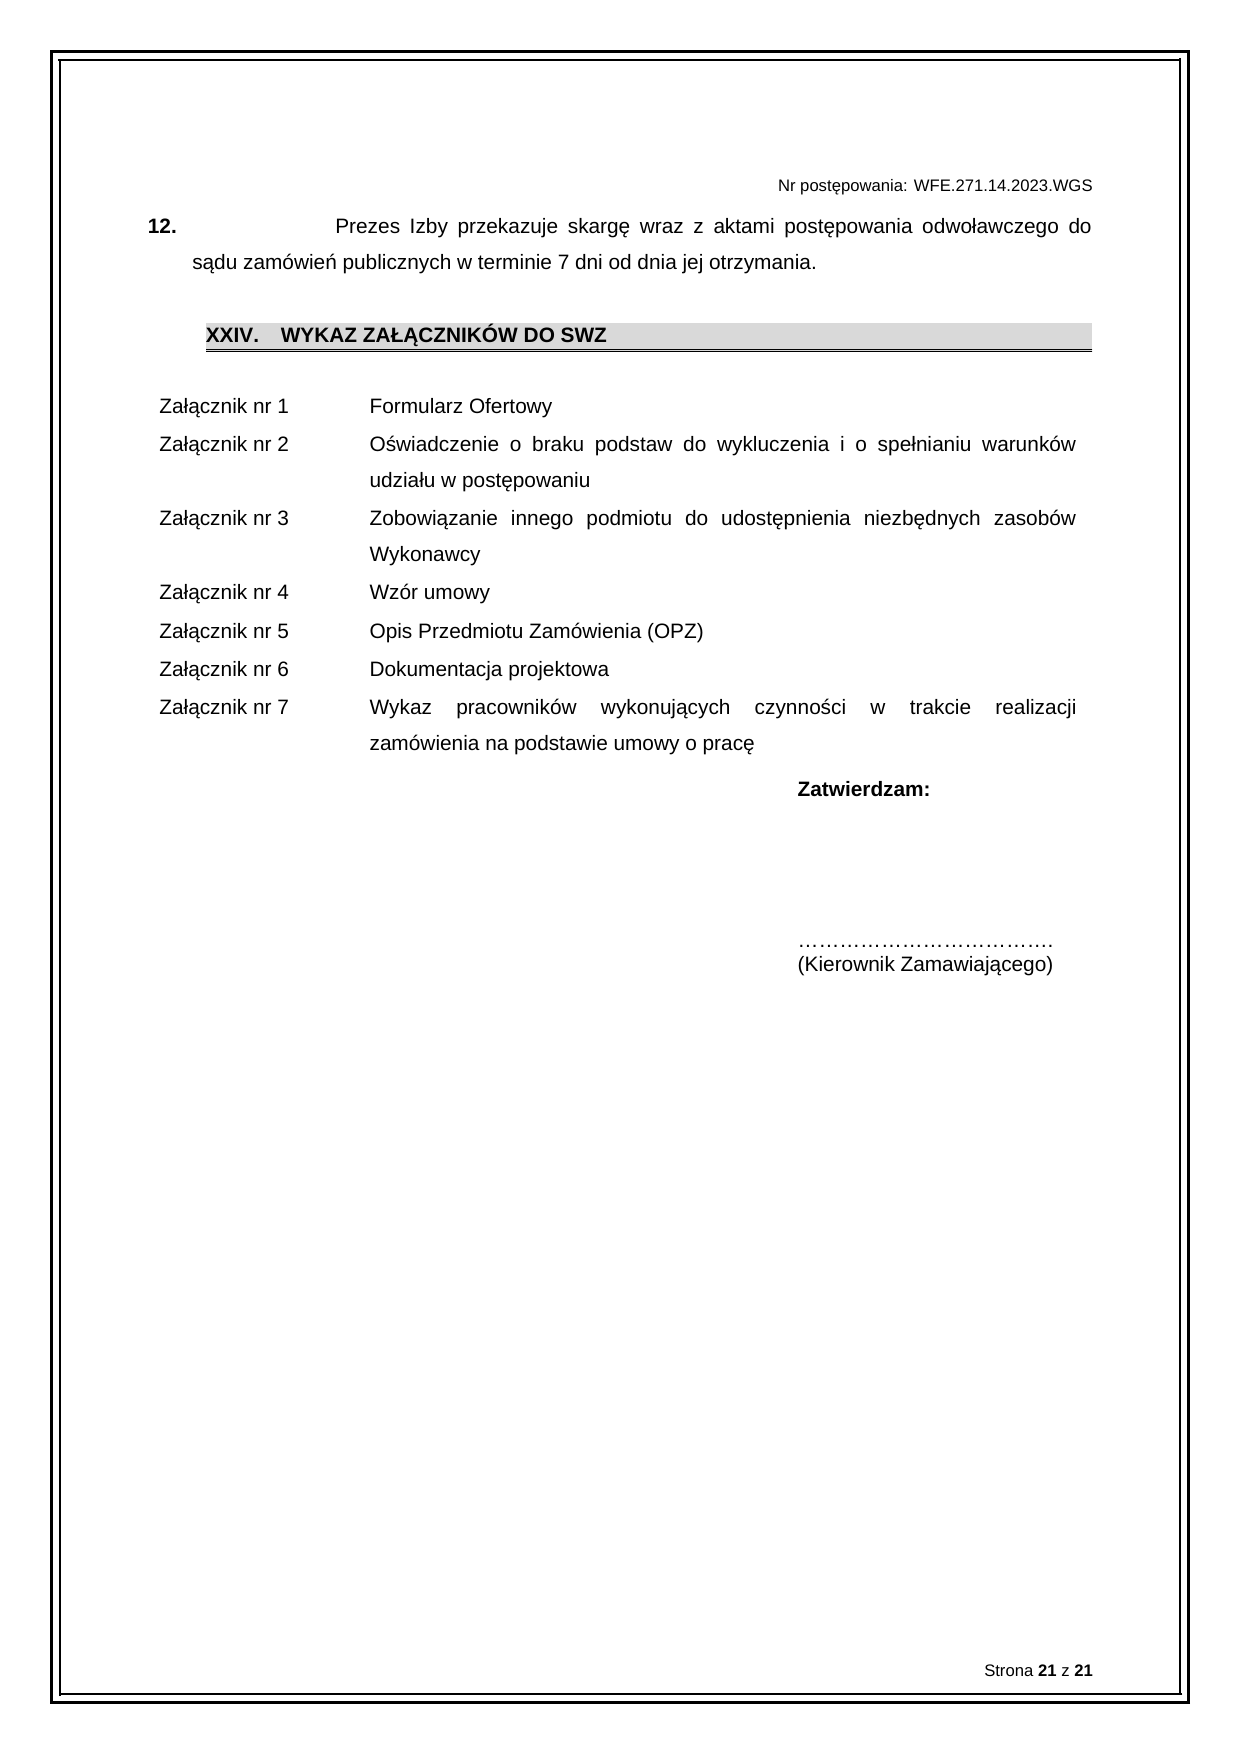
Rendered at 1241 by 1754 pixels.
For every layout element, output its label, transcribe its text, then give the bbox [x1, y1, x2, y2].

table_cell Zobowiązanie innego podmiotu do udostępnienia niezbędnych zasobów Wykonawcy [358, 506, 1088, 580]
table_cell Załącznik nr 2 [148, 432, 358, 506]
table_cell Załącznik nr 6 [148, 657, 358, 695]
table_cell Opis Przedmiotu Zamówienia (OPZ) [358, 619, 1088, 657]
text ………………………………. [797, 927, 1092, 951]
table_cell Dokumentacja projektowa [358, 657, 1088, 695]
table_cell Załącznik nr 3 [148, 506, 358, 580]
list Prezes Izby przekazuje skargę wraz z aktami postępowania odwoławczego do sądu zamówień publicznych w terminie 7 dni od dnia jej otrzymania. [148, 214, 1092, 274]
text (Kierownik Zamawiającego) [797, 951, 1092, 975]
table_cell Oświadczenie o braku podstaw do wykluczenia i o spełnianiu warunków udziału w postępowaniu [358, 432, 1088, 506]
text Zatwierdzam: [797, 777, 1092, 801]
table_cell Załącznik nr 5 [148, 619, 358, 657]
table_cell Wzór umowy [358, 580, 1088, 618]
table_header Formularz Ofertowy [358, 369, 1088, 432]
table_cell Załącznik nr 7 [148, 695, 358, 769]
table_cell Załącznik nr 4 [148, 580, 358, 618]
table_cell Wykaz pracowników wykonujących czynności w trakcie realizacji zamówienia na podstawie umowy o pracę [358, 695, 1088, 769]
table_header Załącznik nr 1 [148, 369, 358, 432]
text WYKAZ ZAŁĄCZNIKÓW DO SWZ [206, 323, 1092, 349]
